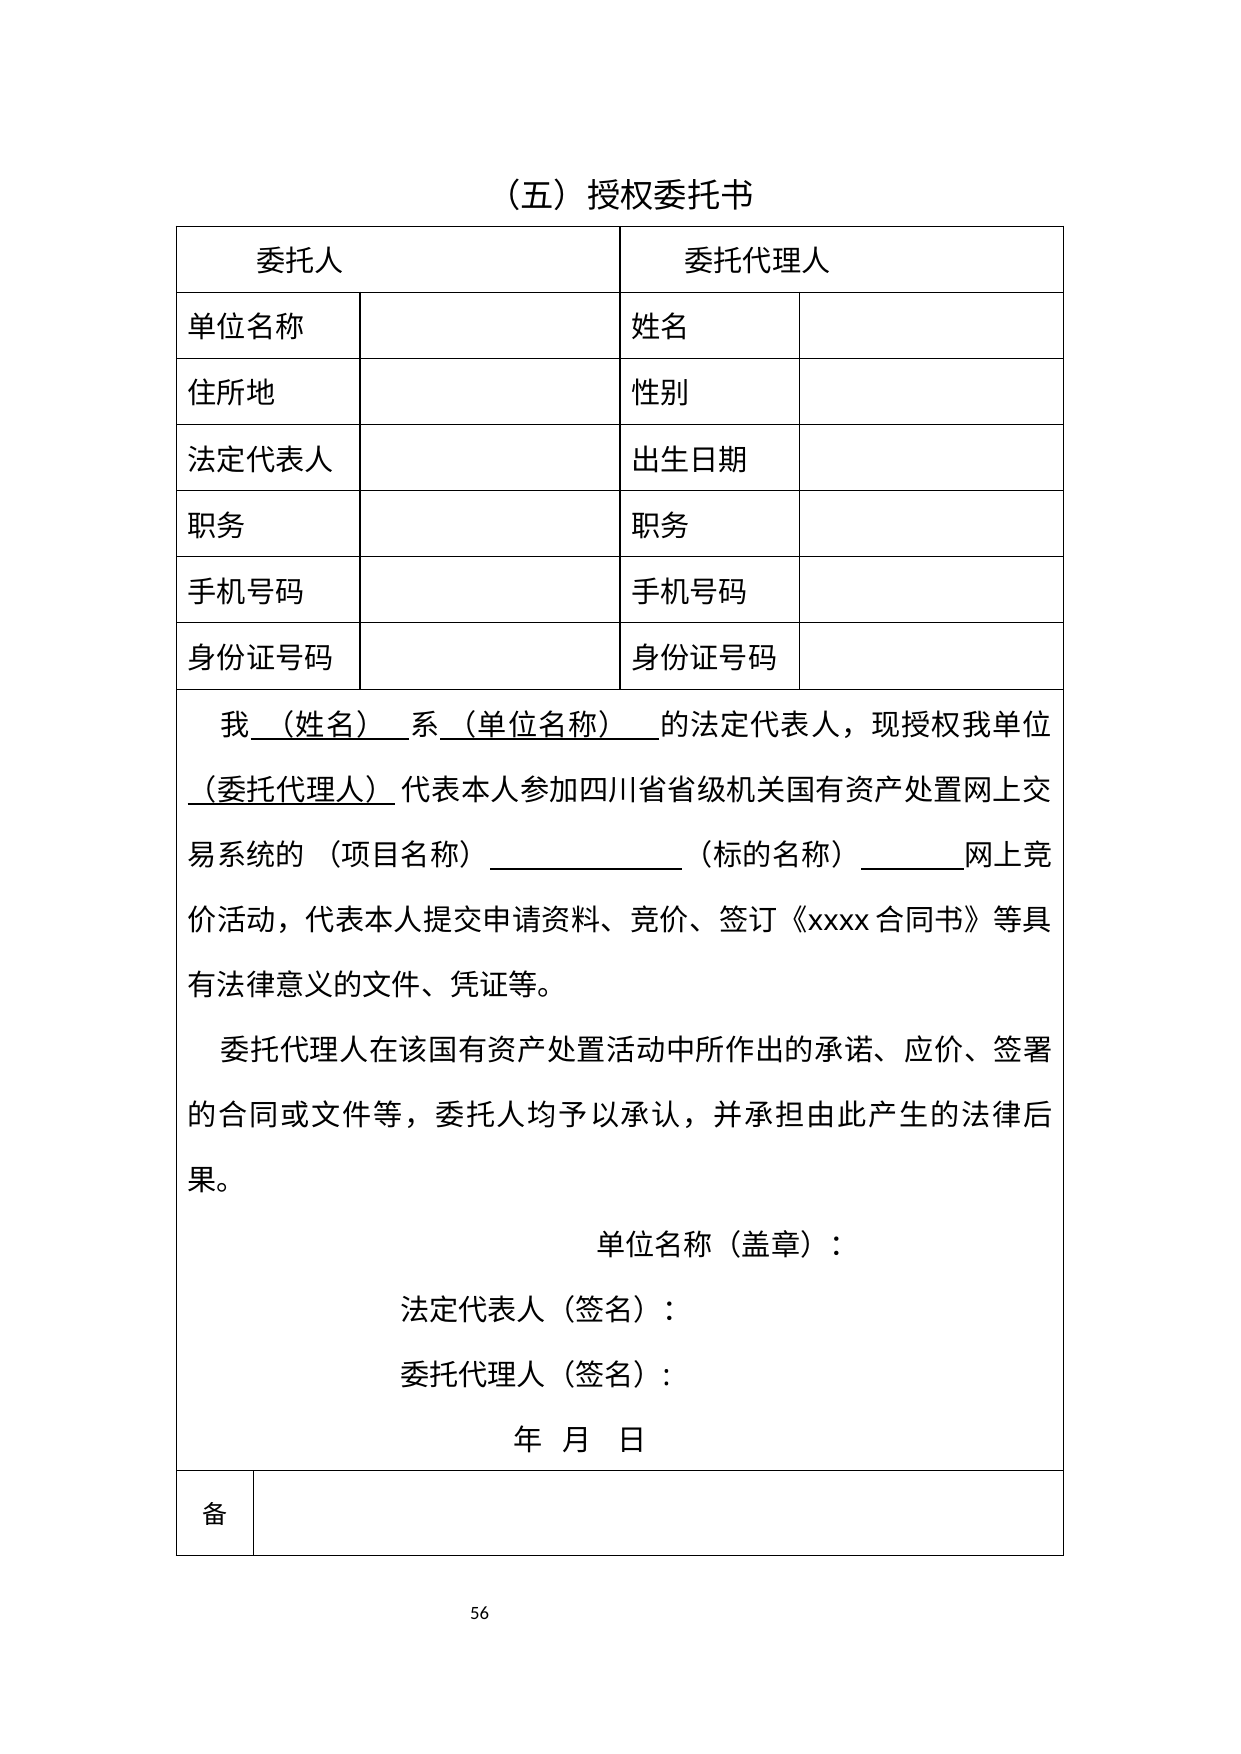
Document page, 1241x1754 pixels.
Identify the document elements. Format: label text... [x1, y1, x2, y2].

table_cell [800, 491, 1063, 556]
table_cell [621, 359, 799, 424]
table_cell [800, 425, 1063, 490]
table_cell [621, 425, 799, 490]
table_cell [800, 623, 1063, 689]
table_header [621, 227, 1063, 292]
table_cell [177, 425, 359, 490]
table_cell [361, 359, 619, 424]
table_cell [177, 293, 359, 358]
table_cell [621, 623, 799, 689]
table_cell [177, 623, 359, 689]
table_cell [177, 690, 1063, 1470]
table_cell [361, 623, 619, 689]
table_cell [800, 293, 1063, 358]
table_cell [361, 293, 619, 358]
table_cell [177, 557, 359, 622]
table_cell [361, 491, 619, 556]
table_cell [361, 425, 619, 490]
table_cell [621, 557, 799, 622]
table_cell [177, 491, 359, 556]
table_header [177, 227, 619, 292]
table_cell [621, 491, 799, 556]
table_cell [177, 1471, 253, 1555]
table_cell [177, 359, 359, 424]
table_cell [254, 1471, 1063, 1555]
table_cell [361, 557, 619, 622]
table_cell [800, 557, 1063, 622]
subtitle （五）授权委托书 [187, 161, 1053, 226]
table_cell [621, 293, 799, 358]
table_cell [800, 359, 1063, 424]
